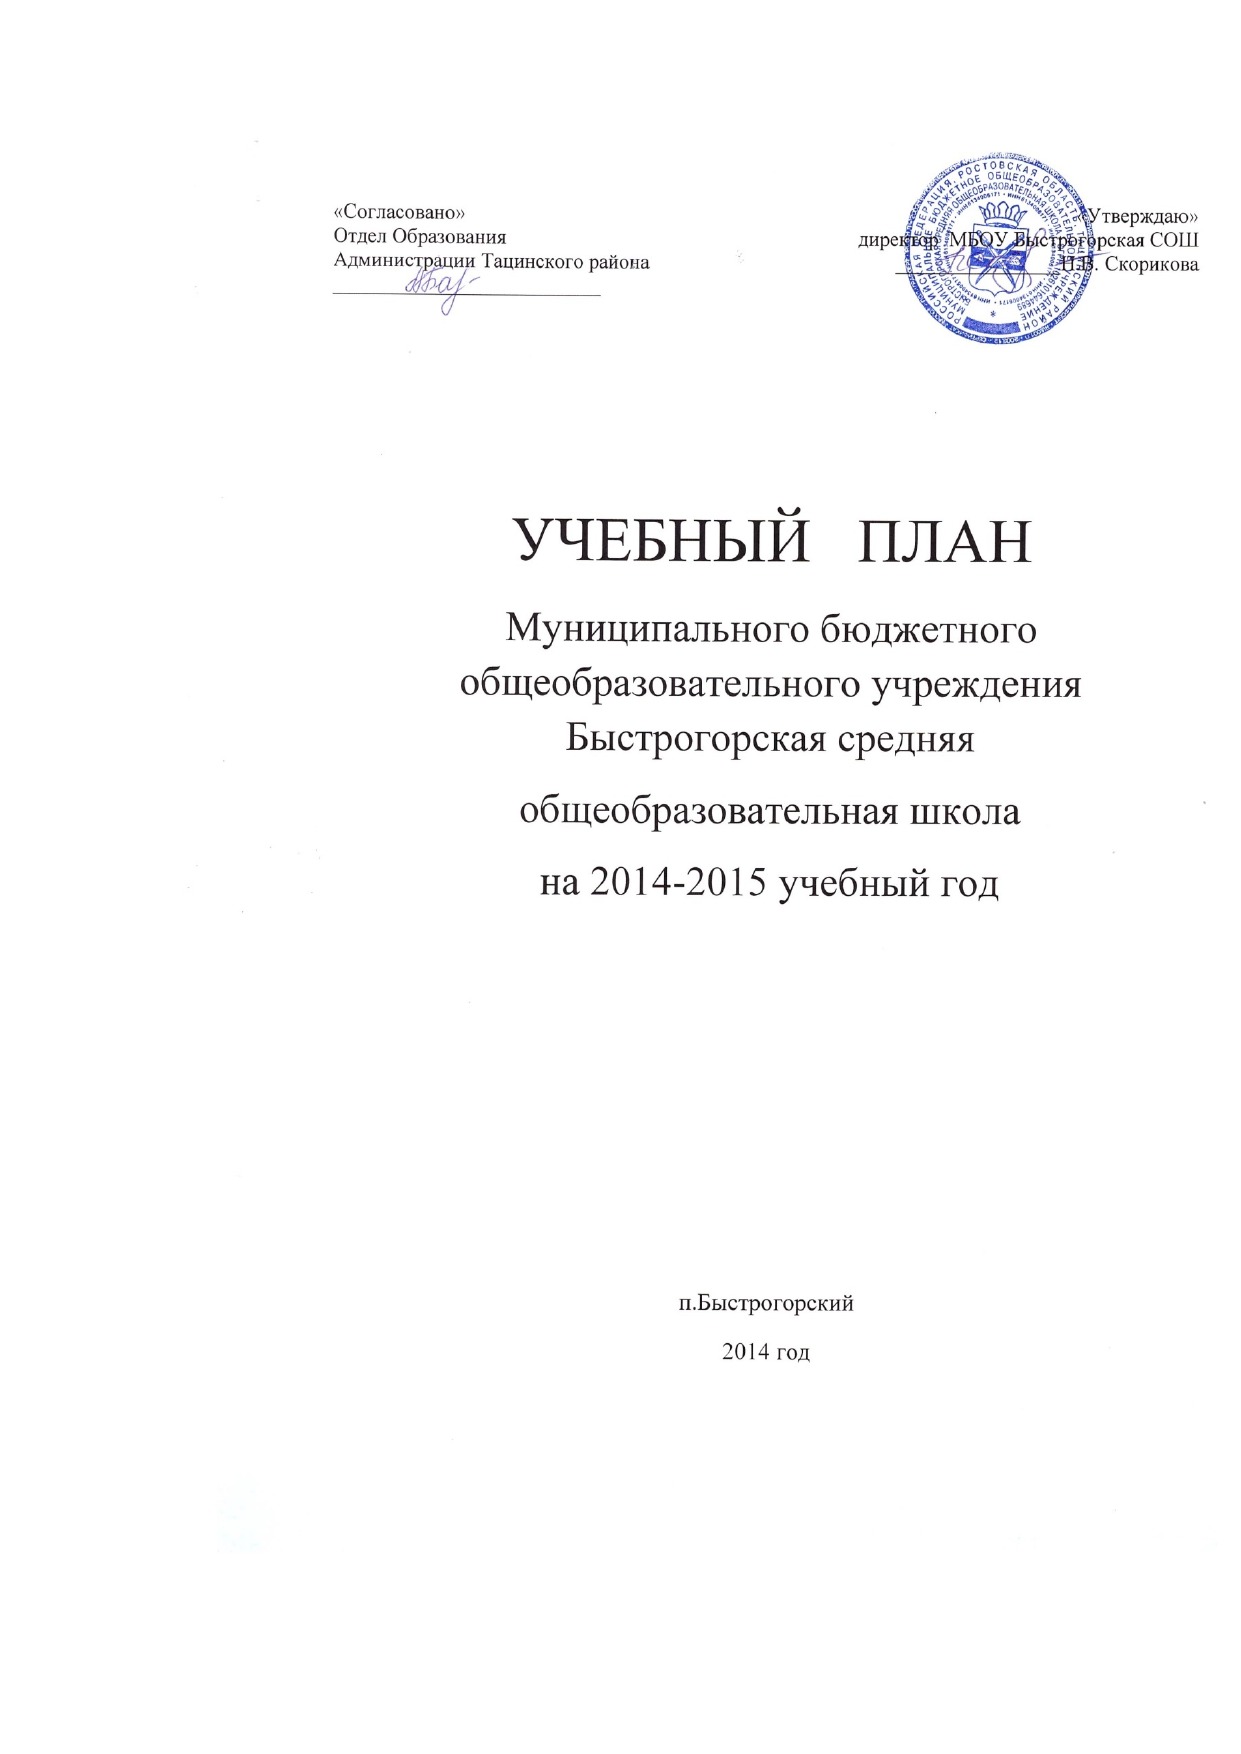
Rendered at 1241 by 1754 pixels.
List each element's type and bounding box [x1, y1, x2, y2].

picture [177, 118, 1227, 1561]
